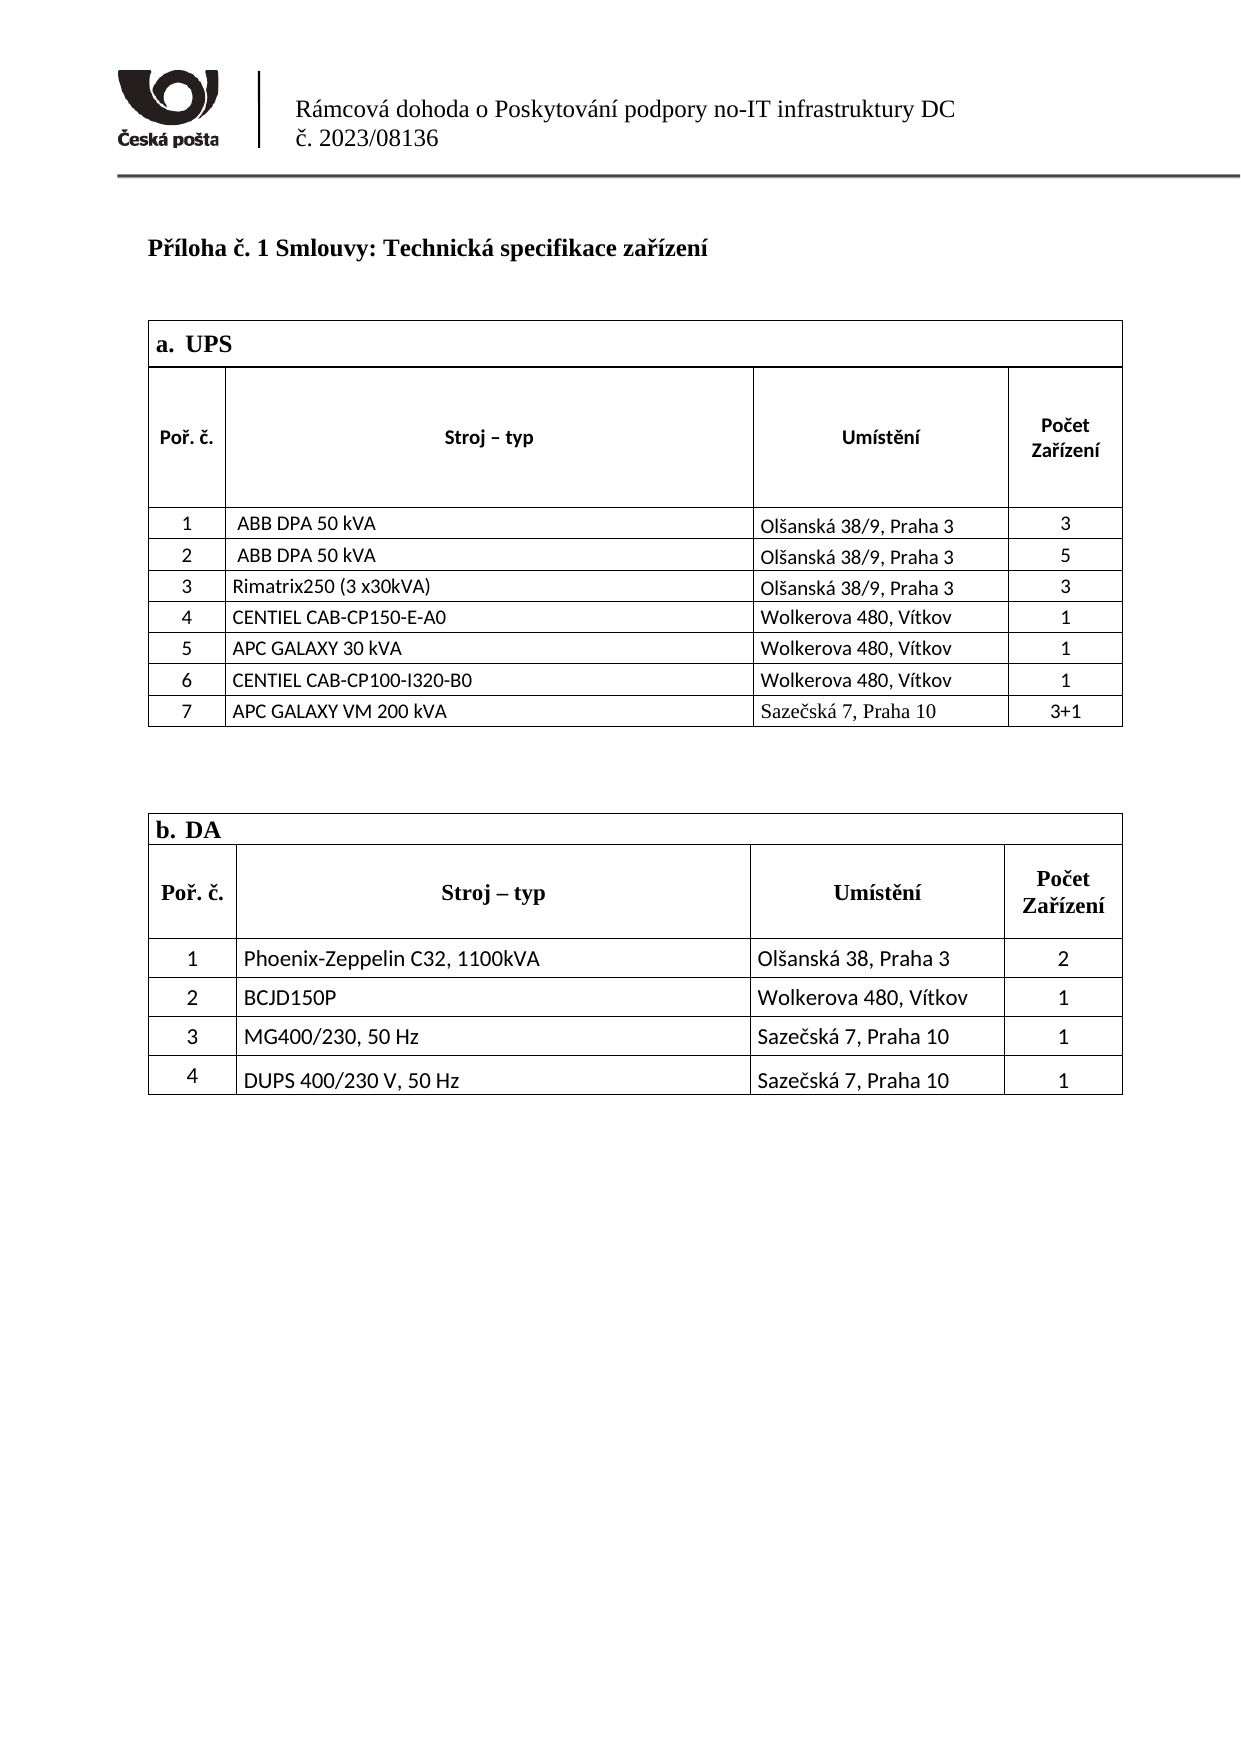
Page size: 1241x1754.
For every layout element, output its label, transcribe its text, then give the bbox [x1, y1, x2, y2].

table_header UPS [149, 321, 1122, 366]
table_cell 2 [1005, 939, 1122, 977]
table_cell 1 [1009, 602, 1122, 632]
table_cell 1 [1005, 978, 1122, 1016]
table_cell Sazečská 7, Praha 10 [751, 1017, 1004, 1055]
picture [118, 70, 219, 148]
table_cell 3 [1009, 508, 1122, 538]
table_cell 3 [149, 1017, 236, 1055]
table_cell 4 [149, 1056, 236, 1094]
table_cell Wolkerova 480, Vítkov [751, 978, 1004, 1016]
table_cell Stroj – typ [237, 845, 750, 938]
table_cell Rimatrix250 (3 x30kVA) [226, 571, 753, 601]
table_cell Umístění [754, 368, 1008, 507]
table_cell 5 [1009, 539, 1122, 569]
table_cell 5 [149, 633, 225, 663]
table_cell CENTIEL CAB-CP150-E-A0 [226, 602, 753, 632]
table_cell Olšanská 38, Praha 3 [751, 939, 1004, 977]
table_cell 6 [149, 664, 225, 694]
table_cell 1 [1009, 664, 1122, 694]
table_cell 1 [1005, 1056, 1122, 1094]
table_cell Poř. č. [149, 368, 225, 507]
table_cell 3+1 [1009, 696, 1122, 726]
text Příloha č. 1 Smlouvy: Technická specifikace zařízení [148, 233, 1092, 262]
table_cell APC GALAXY VM 200 kVA [226, 696, 753, 726]
table_cell MG400/230, 50 Hz [237, 1017, 750, 1055]
table_cell 1 [149, 939, 236, 977]
table_cell 1 [149, 508, 225, 538]
table_cell Wolkerova 480, Vítkov [754, 664, 1008, 694]
table_cell Olšanská 38/9, Praha 3 [754, 571, 1008, 601]
table_cell Počet Zařízení [1005, 845, 1122, 938]
table_cell 2 [149, 539, 225, 569]
table_header DA [149, 814, 1122, 844]
table_cell Sazečská 7, Praha 10 [751, 1056, 1004, 1094]
table_cell Phoenix-Zeppelin C32, 1100kVA [237, 939, 750, 977]
table_cell Stroj – typ [226, 368, 753, 507]
table_cell ABB DPA 50 kVA [226, 508, 753, 538]
table_cell Umístění [751, 845, 1004, 938]
picture [117, 174, 1241, 210]
table_cell Wolkerova 480, Vítkov [754, 633, 1008, 663]
table_cell BCJD150P [237, 978, 750, 1016]
table_cell 3 [1009, 571, 1122, 601]
table_cell DUPS 400/230 V, 50 Hz [237, 1056, 750, 1094]
table_cell Počet Zařízení [1009, 368, 1122, 507]
table_cell 1 [1005, 1017, 1122, 1055]
table_cell 3 [149, 571, 225, 601]
table_cell Poř. č. [149, 845, 236, 938]
table_cell 1 [1009, 633, 1122, 663]
table_cell APC GALAXY 30 kVA [226, 633, 753, 663]
table_cell 2 [149, 978, 236, 1016]
table_cell CENTIEL CAB-CP100-I320-B0 [226, 664, 753, 694]
table_cell ABB DPA 50 kVA [226, 539, 753, 569]
table_cell Olšanská 38/9, Praha 3 [754, 508, 1008, 538]
table_cell Sazečská 7, Praha 10 [754, 696, 1008, 726]
table_cell 7 [149, 696, 225, 726]
table_cell Olšanská 38/9, Praha 3 [754, 539, 1008, 569]
table_cell Wolkerova 480, Vítkov [754, 602, 1008, 632]
table_cell 4 [149, 602, 225, 632]
